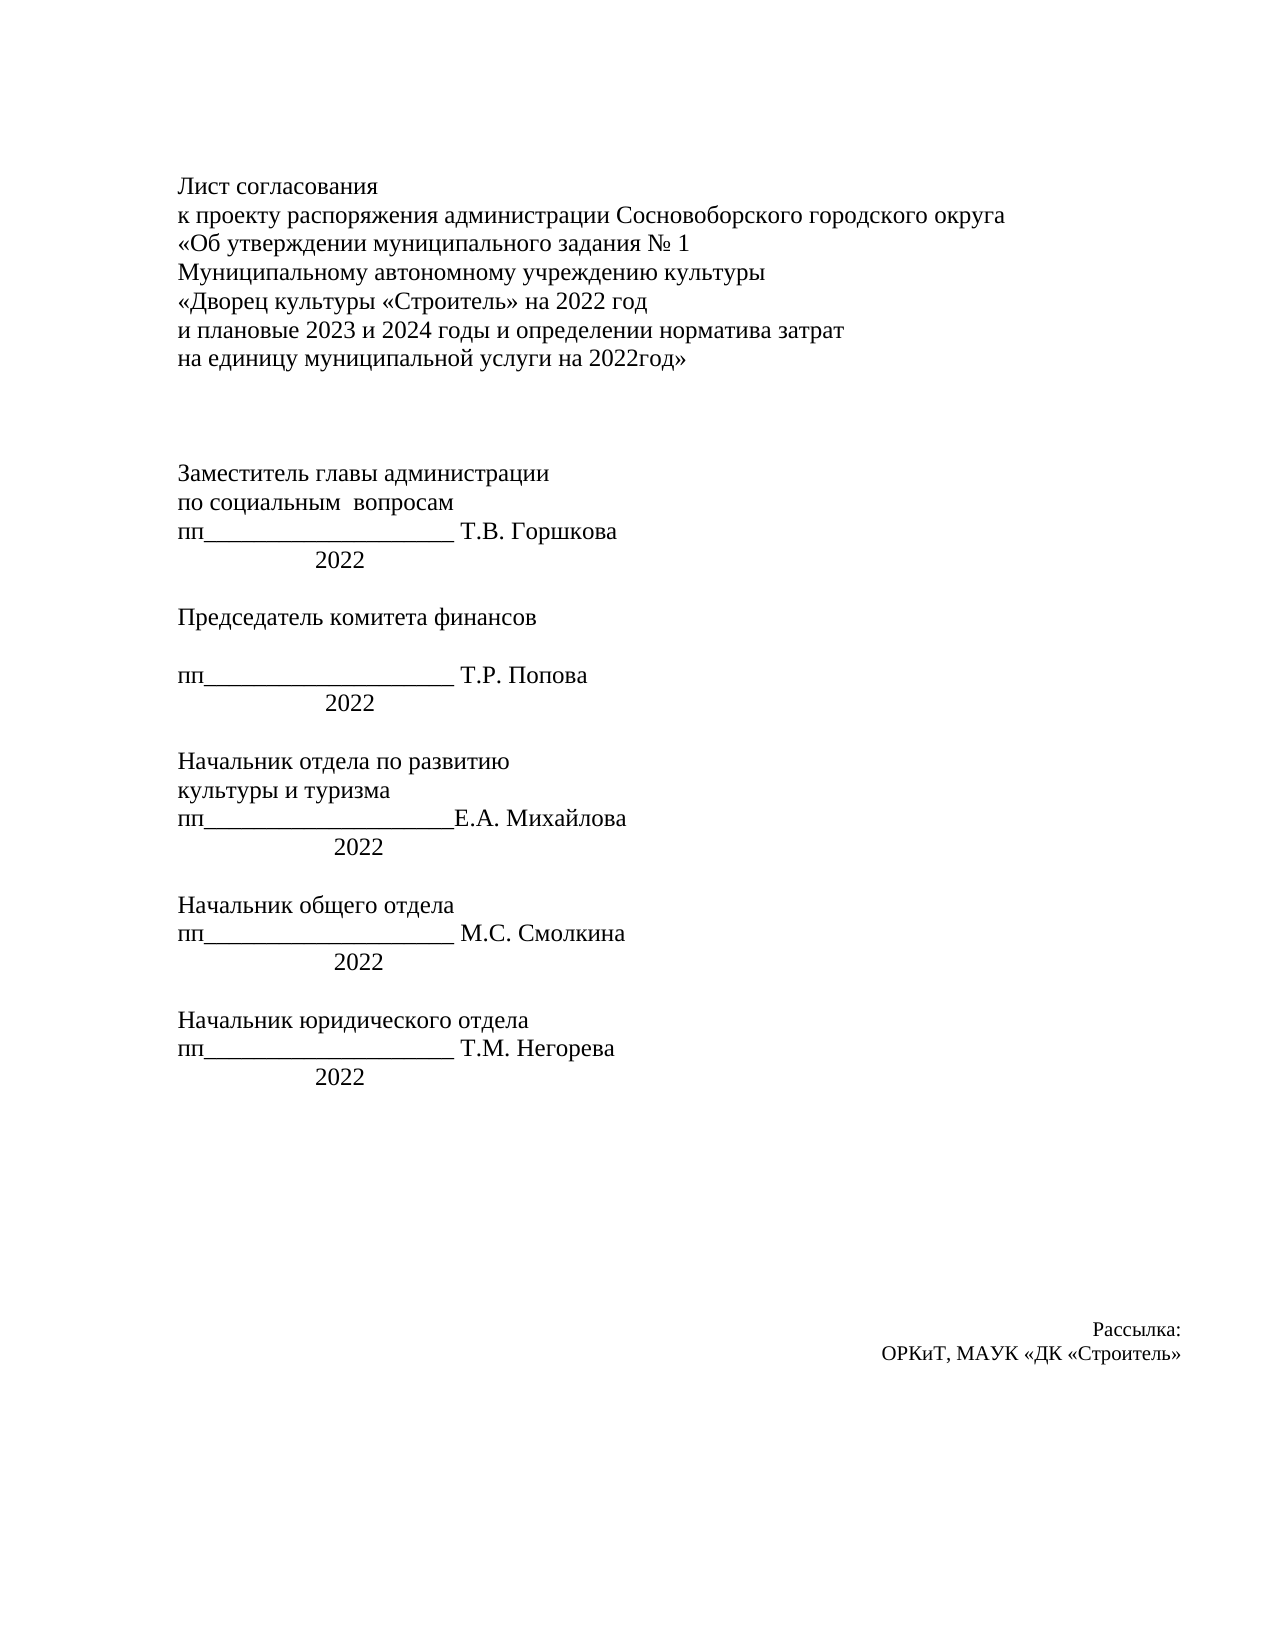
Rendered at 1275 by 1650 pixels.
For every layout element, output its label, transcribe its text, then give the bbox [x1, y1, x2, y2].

text 2022 [177, 545, 1181, 573]
text пп____________________ Т.М. Негорева [177, 1033, 1181, 1062]
text Лист согласования к проекту распоряжения администрации Сосновоборского городского округа [177, 171, 1181, 228]
text 2022 [177, 1062, 1181, 1091]
text по социальным вопросам [177, 487, 1181, 516]
text пп____________________ Т.В. Горшкова [177, 516, 1181, 545]
text ОРКиТ, МАУК «ДК «Строитель» [177, 1341, 1181, 1365]
text на единицу муниципальной услуги на 2022год» [177, 343, 1181, 372]
text 2022 [177, 832, 1232, 861]
text «Об утверждении муниципального задания № 1 [177, 228, 1181, 257]
text Начальник отдела по развитию [177, 746, 1232, 775]
text пп____________________ Т.Р. Попова [177, 660, 1181, 688]
text Муниципальному автономному учреждению культуры [177, 257, 1181, 286]
text 2022 [177, 947, 1232, 976]
text культуры и туризма [177, 775, 1232, 803]
text Председатель комитета финансов [177, 602, 1181, 631]
text Начальник юридического отдела [177, 1005, 1181, 1033]
text пп____________________ М.С. Смолкина [177, 918, 1232, 947]
text Рассылка: [177, 1317, 1181, 1341]
text Заместитель главы администрации [177, 458, 1181, 487]
text и плановые 2023 и 2024 годы и определении норматива затрат [177, 315, 1181, 343]
text Начальник общего отдела [177, 890, 1275, 918]
text «Дворец культуры «Строитель» на 2022 год [177, 286, 1181, 315]
text пп____________________Е.А. Михайлова [177, 803, 1232, 832]
text 2022 [177, 688, 1181, 717]
